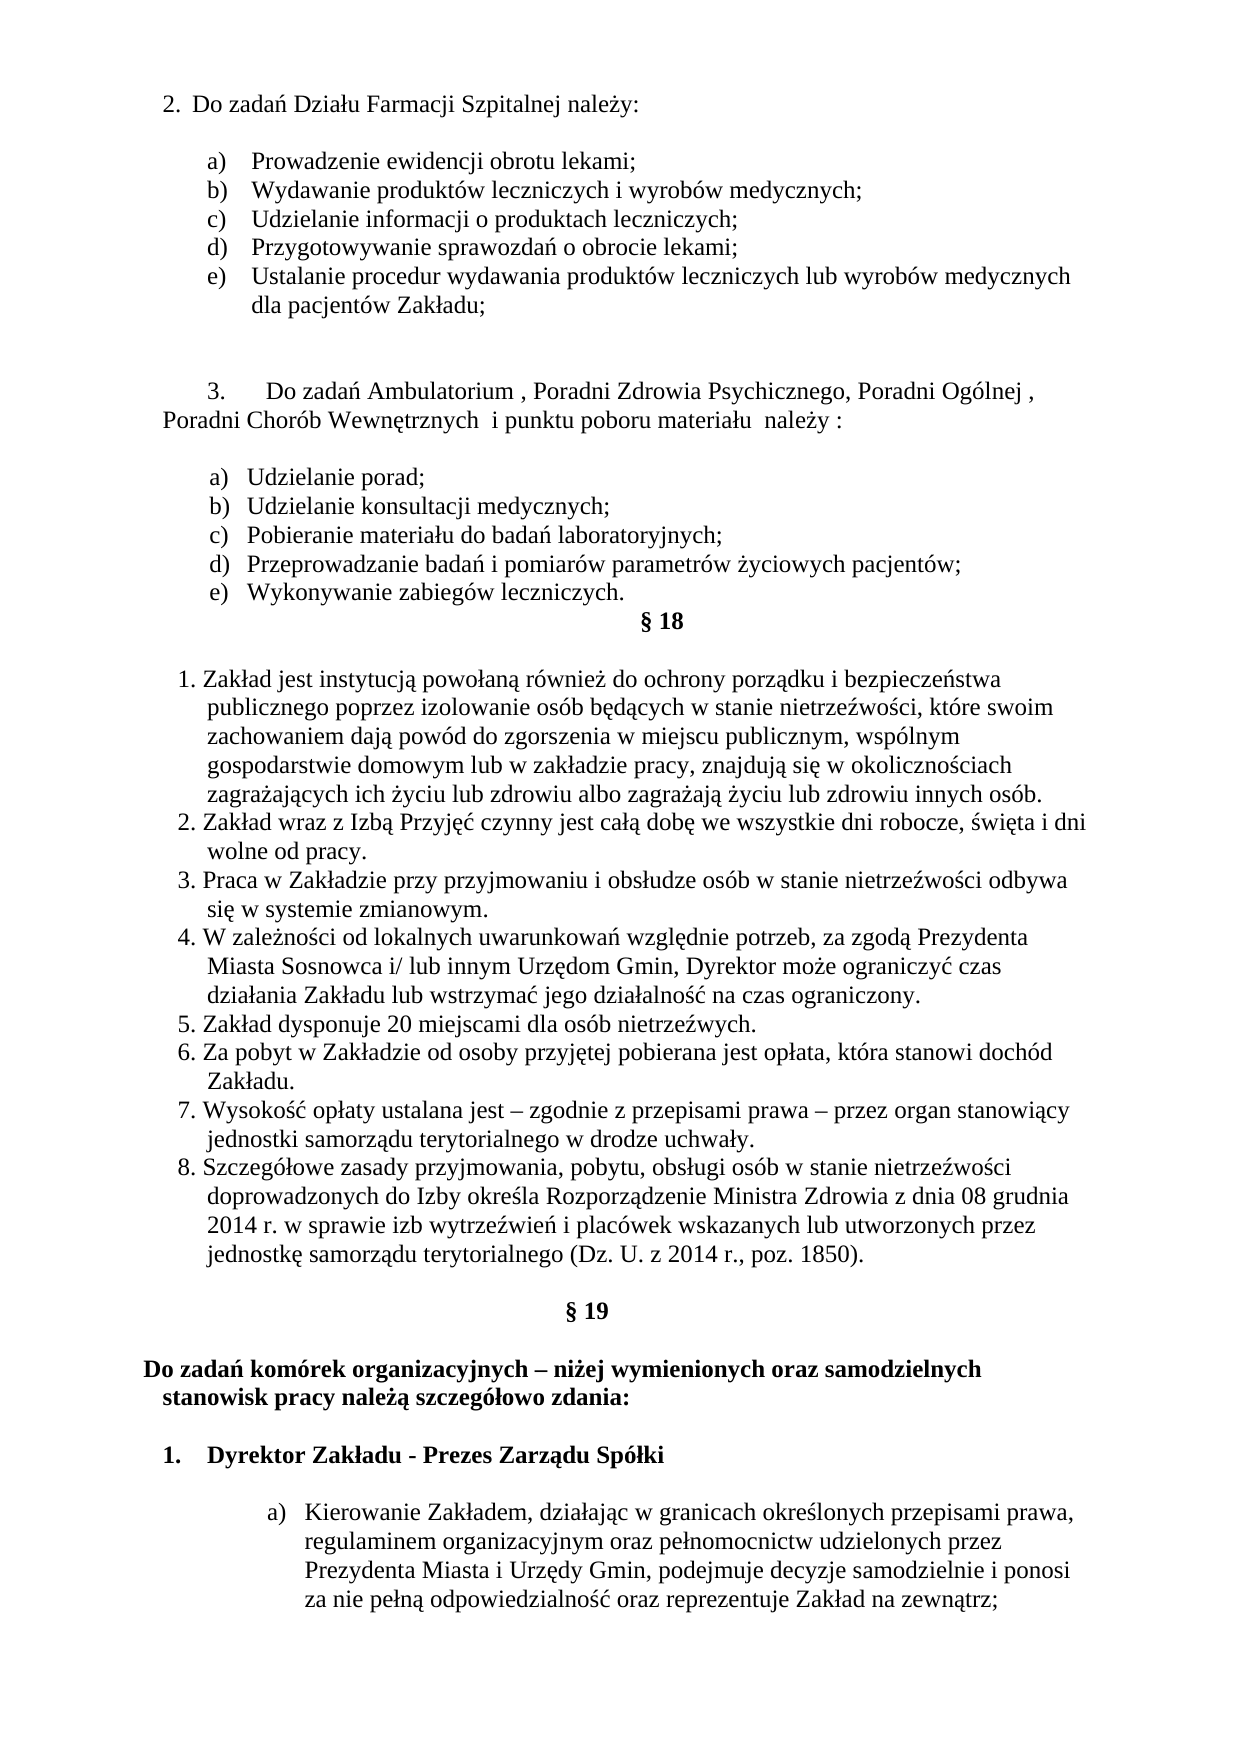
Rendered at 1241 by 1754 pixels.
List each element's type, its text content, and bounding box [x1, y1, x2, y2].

list Do zadań Ambulatorium , Poradni Zdrowia Psychicznego, Poradni Ogólnej , Poradni Chorób Wewnętrznych i punktu poboru materiału należy : [162, 376, 1093, 434]
list Dyrektor Zakładu - Prezes Zarządu Spółki [162, 1440, 1093, 1469]
list 6. Za pobyt w Zakładzie od osoby przyjętej pobierana jest opłata, która stanowi dochód Zakładu. [177, 1037, 1093, 1095]
list 5. Zakład dysponuje 20 miejscami dla osób nietrzeźwych. [177, 1009, 1093, 1037]
list Wydawanie produktów leczniczych i wyrobów medycznych; [207, 175, 1093, 204]
list 4. W zależności od lokalnych uwarunkowań względnie potrzeb, za zgodą Prezydenta Miasta Sosnowca i/ lub innym Urzędom Gmin, Dyrektor może ograniczyć czas działania Zakładu lub wstrzymać jego działalność na czas ograniczony. [177, 922, 1093, 1009]
list 1. Zakład jest instytucją powołaną również do ochrony porządku i bezpieczeństwa publicznego poprzez izolowanie osób będących w stanie nietrzeźwości, które swoim zachowaniem dają powód do zgorszenia w miejscu publicznym, wspólnym gospodarstwie domowym lub w zakładzie pracy, znajdują się w okolicznościach zagrażających ich życiu lub zdrowiu albo zagrażają życiu lub zdrowiu innych osób. [177, 664, 1093, 807]
list Przeprowadzanie badań i pomiarów parametrów życiowych pacjentów; [209, 549, 1093, 577]
list 2. Zakład wraz z Izbą Przyjęć czynny jest całą dobę we wszystkie dni robocze, święta i dni wolne od pracy. [177, 807, 1093, 865]
text § 19 [81, 1296, 1093, 1325]
list Kierowanie Zakładem, działając w granicach określonych przepisami prawa, regulaminem organizacyjnym oraz pełnomocnictw udzielonych przez Prezydenta Miasta i Urzędy Gmin, podejmuje decyzje samodzielnie i ponosi za nie pełną odpowiedzialność oraz reprezentuje Zakład na zewnątrz; [267, 1497, 1093, 1612]
list Pobieranie materiału do badań laboratoryjnych; [209, 520, 1093, 549]
list Przygotowywanie sprawozdań o obrocie lekami; [207, 232, 1093, 261]
text Do zadań komórek organizacyjnych – niżej wymienionych oraz samodzielnych stanowisk pracy należą szczegółowo zdania: [118, 1354, 1093, 1411]
list 7. Wysokość opłaty ustalana jest – zgodnie z przepisami prawa – przez organ stanowiący jednostki samorządu terytorialnego w drodze uchwały. [177, 1095, 1093, 1152]
list 8. Szczegółowe zasady przyjmowania, pobytu, obsługi osób w stanie nietrzeźwości doprowadzonych do Izby określa Rozporządzenie Ministra Zdrowia z dnia 08 grudnia 2014 r. w sprawie izb wytrzeźwień i placówek wskazanych lub utworzonych przez jednostkę samorządu terytorialnego (Dz. U. z 2014 r., poz. 1850). [177, 1152, 1093, 1267]
list 3. Praca w Zakładzie przy przyjmowaniu i obsłudze osób w stanie nietrzeźwości odbywa się w systemie zmianowym. [177, 865, 1093, 922]
list Ustalanie procedur wydawania produktów leczniczych lub wyrobów medycznych dla pacjentów Zakładu; [207, 261, 1093, 319]
list § 18 [231, 606, 1093, 635]
list Udzielanie informacji o produktach leczniczych; [207, 204, 1093, 232]
list Wykonywanie zabiegów leczniczych. [209, 577, 1093, 606]
list Udzielanie konsultacji medycznych; [209, 491, 1093, 520]
list Udzielanie porad; [209, 462, 1093, 491]
list Prowadzenie ewidencji obrotu lekami; [207, 146, 1093, 175]
list Do zadań Działu Farmacji Szpitalnej należy: [162, 89, 1093, 117]
